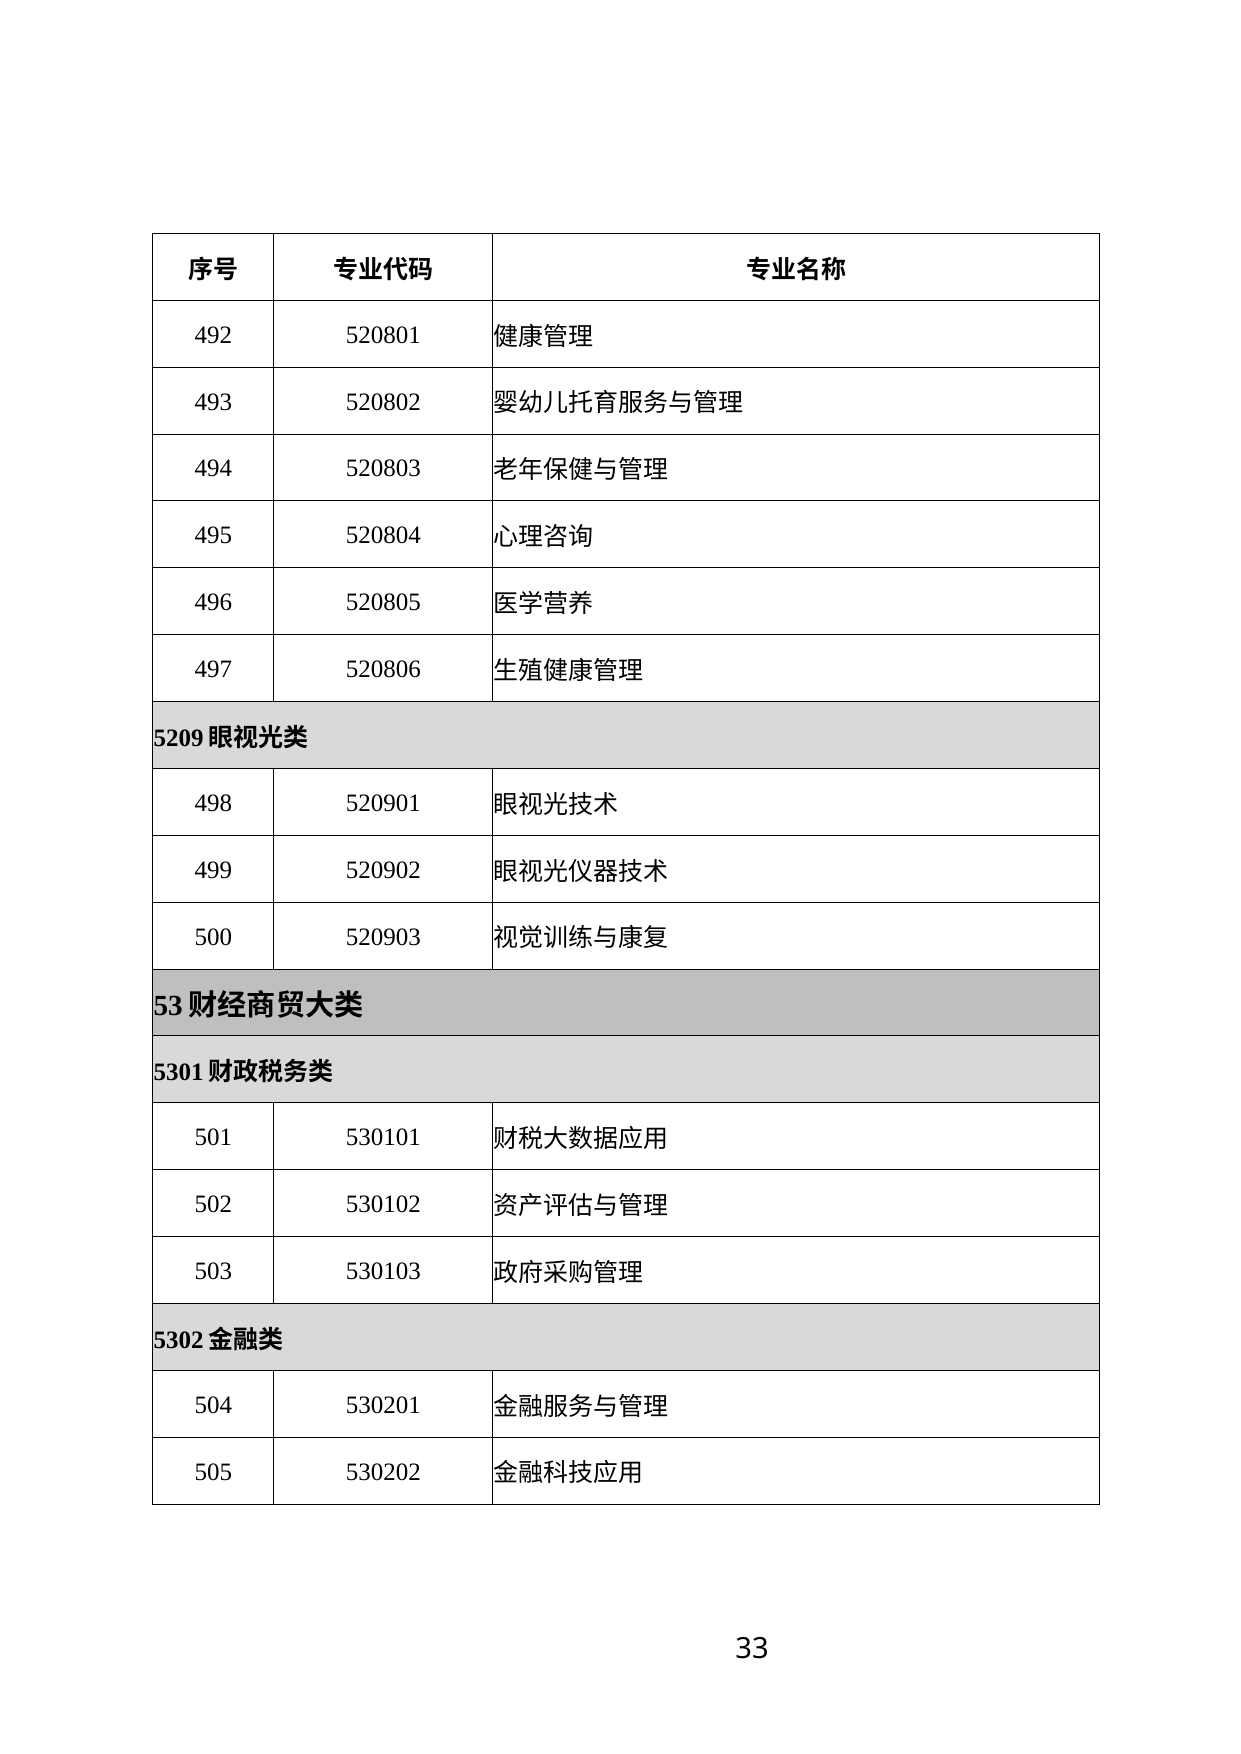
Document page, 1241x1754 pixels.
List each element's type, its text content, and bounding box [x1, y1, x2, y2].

table_cell 500 [153, 903, 273, 968]
table_cell 健康管理 [493, 301, 1099, 367]
table_cell 520804 [274, 501, 492, 567]
table_cell 政府采购管理 [493, 1237, 1099, 1303]
table_cell 492 [153, 301, 273, 367]
table_header 序号 [153, 234, 273, 300]
table_cell 视觉训练与康复 [493, 903, 1099, 968]
table_cell 心理咨询 [493, 501, 1099, 567]
table_cell 520801 [274, 301, 492, 367]
table_cell 医学营养 [493, 568, 1099, 634]
table_cell 5301财政税务类 [153, 1036, 1099, 1102]
table_cell 婴幼儿托育服务与管理 [493, 368, 1099, 433]
table_cell 财税大数据应用 [493, 1103, 1099, 1169]
table_cell 520806 [274, 635, 492, 701]
table_cell 老年保健与管理 [493, 435, 1099, 500]
table_cell 504 [153, 1371, 273, 1437]
table_cell 眼视光仪器技术 [493, 836, 1099, 902]
table_cell 资产评估与管理 [493, 1170, 1099, 1236]
table_cell 53财经商贸大类 [153, 970, 1099, 1035]
table_cell 502 [153, 1170, 273, 1236]
table_cell 530202 [274, 1438, 492, 1503]
table_cell 520802 [274, 368, 492, 433]
table_cell 眼视光技术 [493, 769, 1099, 835]
table_header 专业名称 [493, 234, 1099, 300]
table_cell 530103 [274, 1237, 492, 1303]
table_cell 495 [153, 501, 273, 567]
table_cell 生殖健康管理 [493, 635, 1099, 701]
table_cell 505 [153, 1438, 273, 1503]
table_cell 530102 [274, 1170, 492, 1236]
table_cell 金融科技应用 [493, 1438, 1099, 1503]
table_cell 530101 [274, 1103, 492, 1169]
table_cell 501 [153, 1103, 273, 1169]
table_cell 520803 [274, 435, 492, 500]
table_cell 520805 [274, 568, 492, 634]
table_cell 520903 [274, 903, 492, 968]
table_cell 494 [153, 435, 273, 500]
table_cell 493 [153, 368, 273, 433]
table_cell 5209眼视光类 [153, 702, 1099, 768]
table_cell 498 [153, 769, 273, 835]
table_cell 520901 [274, 769, 492, 835]
table_cell 496 [153, 568, 273, 634]
table_cell 499 [153, 836, 273, 902]
table_cell 金融服务与管理 [493, 1371, 1099, 1437]
table_header 专业代码 [274, 234, 492, 300]
table_cell 497 [153, 635, 273, 701]
table_cell 503 [153, 1237, 273, 1303]
table_cell 520902 [274, 836, 492, 902]
table_cell 5302金融类 [153, 1304, 1099, 1370]
table_cell 530201 [274, 1371, 492, 1437]
